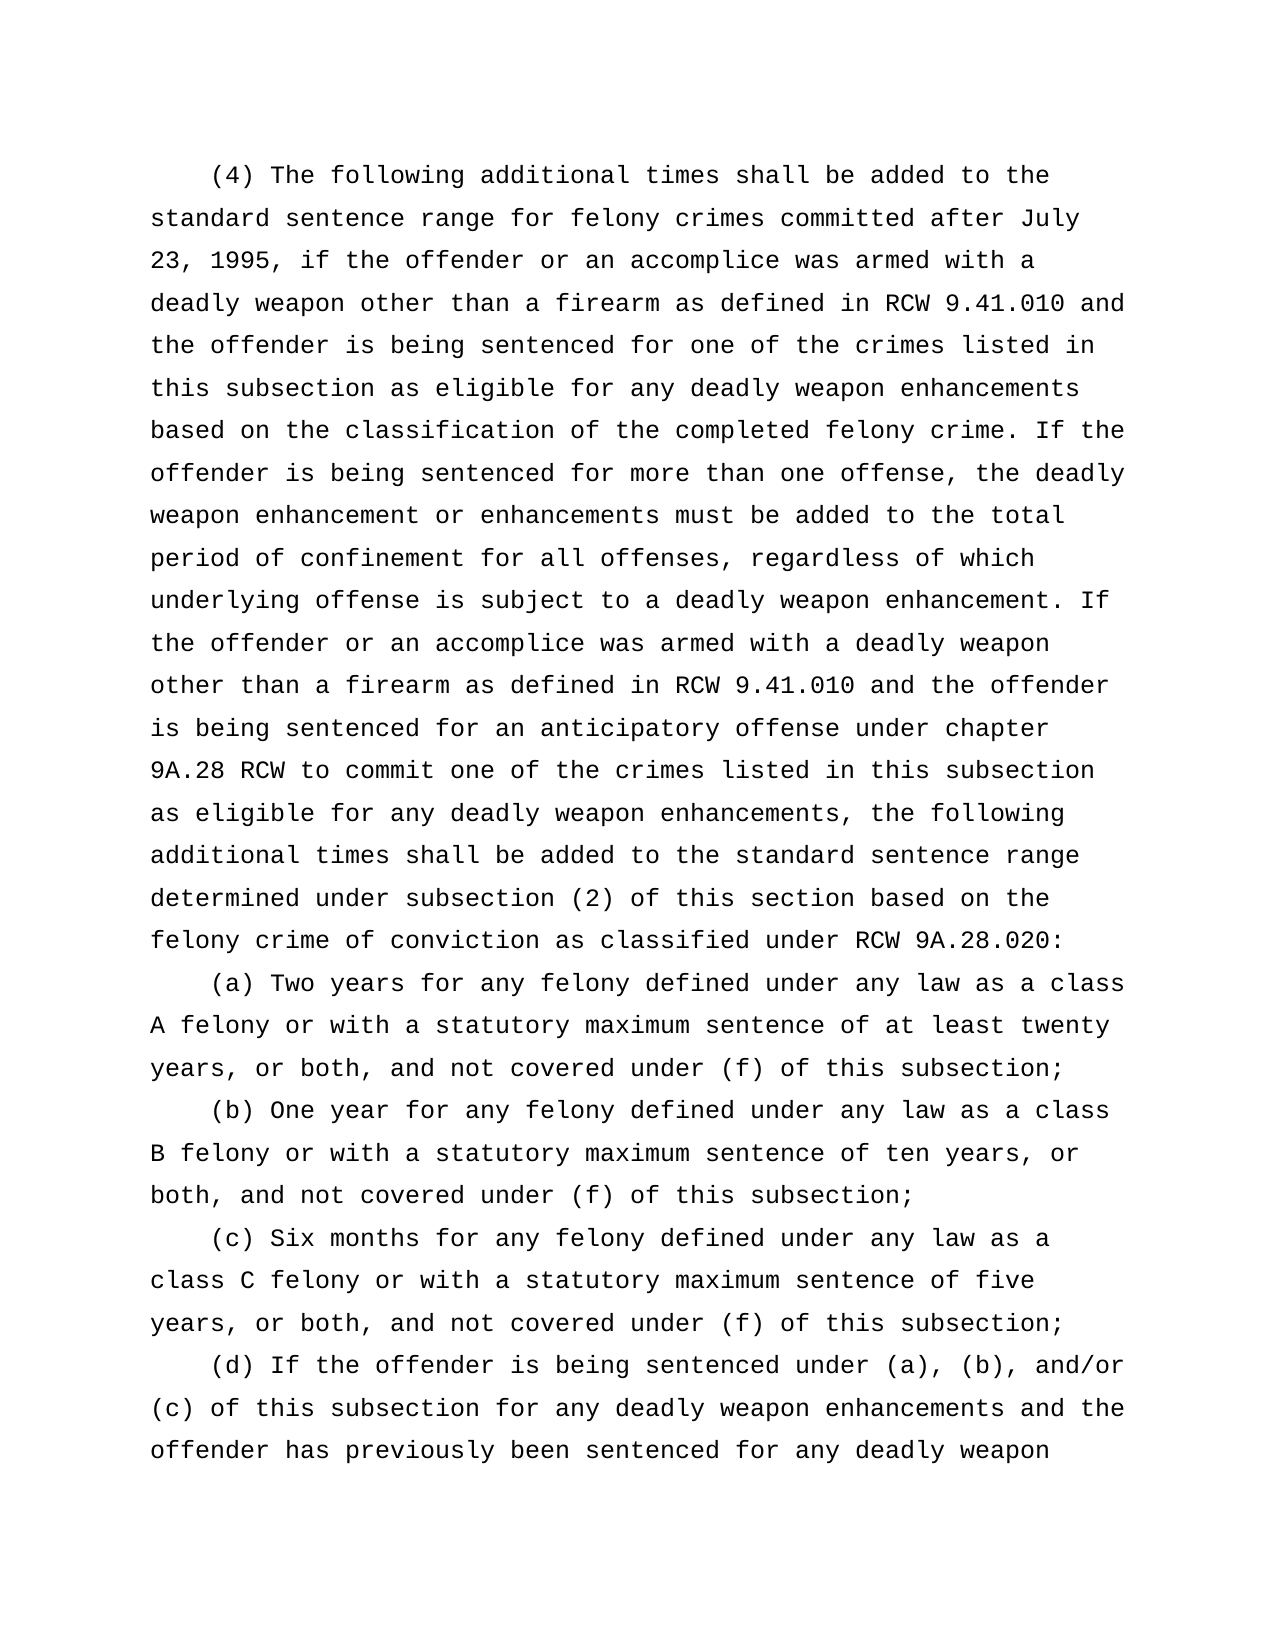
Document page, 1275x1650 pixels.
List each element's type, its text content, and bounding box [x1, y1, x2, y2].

text (a) Two years for any felony defined under any law as a class A felony or with a statutory maximum sentence of at least twenty years, or both, and not covered under (f) of this subsection; [150, 957, 1125, 1085]
text (4) The following additional times shall be added to the standard sentence range for felony crimes committed after July 23, 1995, if the offender or an accomplice was armed with a deadly weapon other than a firearm as defined in RCW 9.41.010 and the offender is being sentenced for one of the crimes listed in this subsection as eligible for any deadly weapon enhancements based on the classification of the completed felony crime. If the offender is being sentenced for more than one offense, the deadly weapon enhancement or enhancements must be added to the total period of confinement for all offenses, regardless of which underlying offense is subject to a deadly weapon enhancement. If the offender or an accomplice was armed with a deadly weapon other than a firearm as defined in RCW 9.41.010 and the offender is being sentenced for an anticipatory offense under chapter 9A.28 RCW to commit one of the crimes listed in this subsection as eligible for any deadly weapon enhancements, the following additional times shall be added to the standard sentence range determined under subsection (2) of this section based on the felony crime of conviction as classified under RCW 9A.28.020: [150, 150, 1125, 957]
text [150, 1340, 1125, 1467]
text (b) One year for any felony defined under any law as a class B felony or with a statutory maximum sentence of ten years, or both, and not covered under (f) of this subsection; [150, 1085, 1125, 1212]
text (c) Six months for any felony defined under any law as a class C felony or with a statutory maximum sentence of five years, or both, and not covered under (f) of this subsection; [150, 1212, 1125, 1340]
